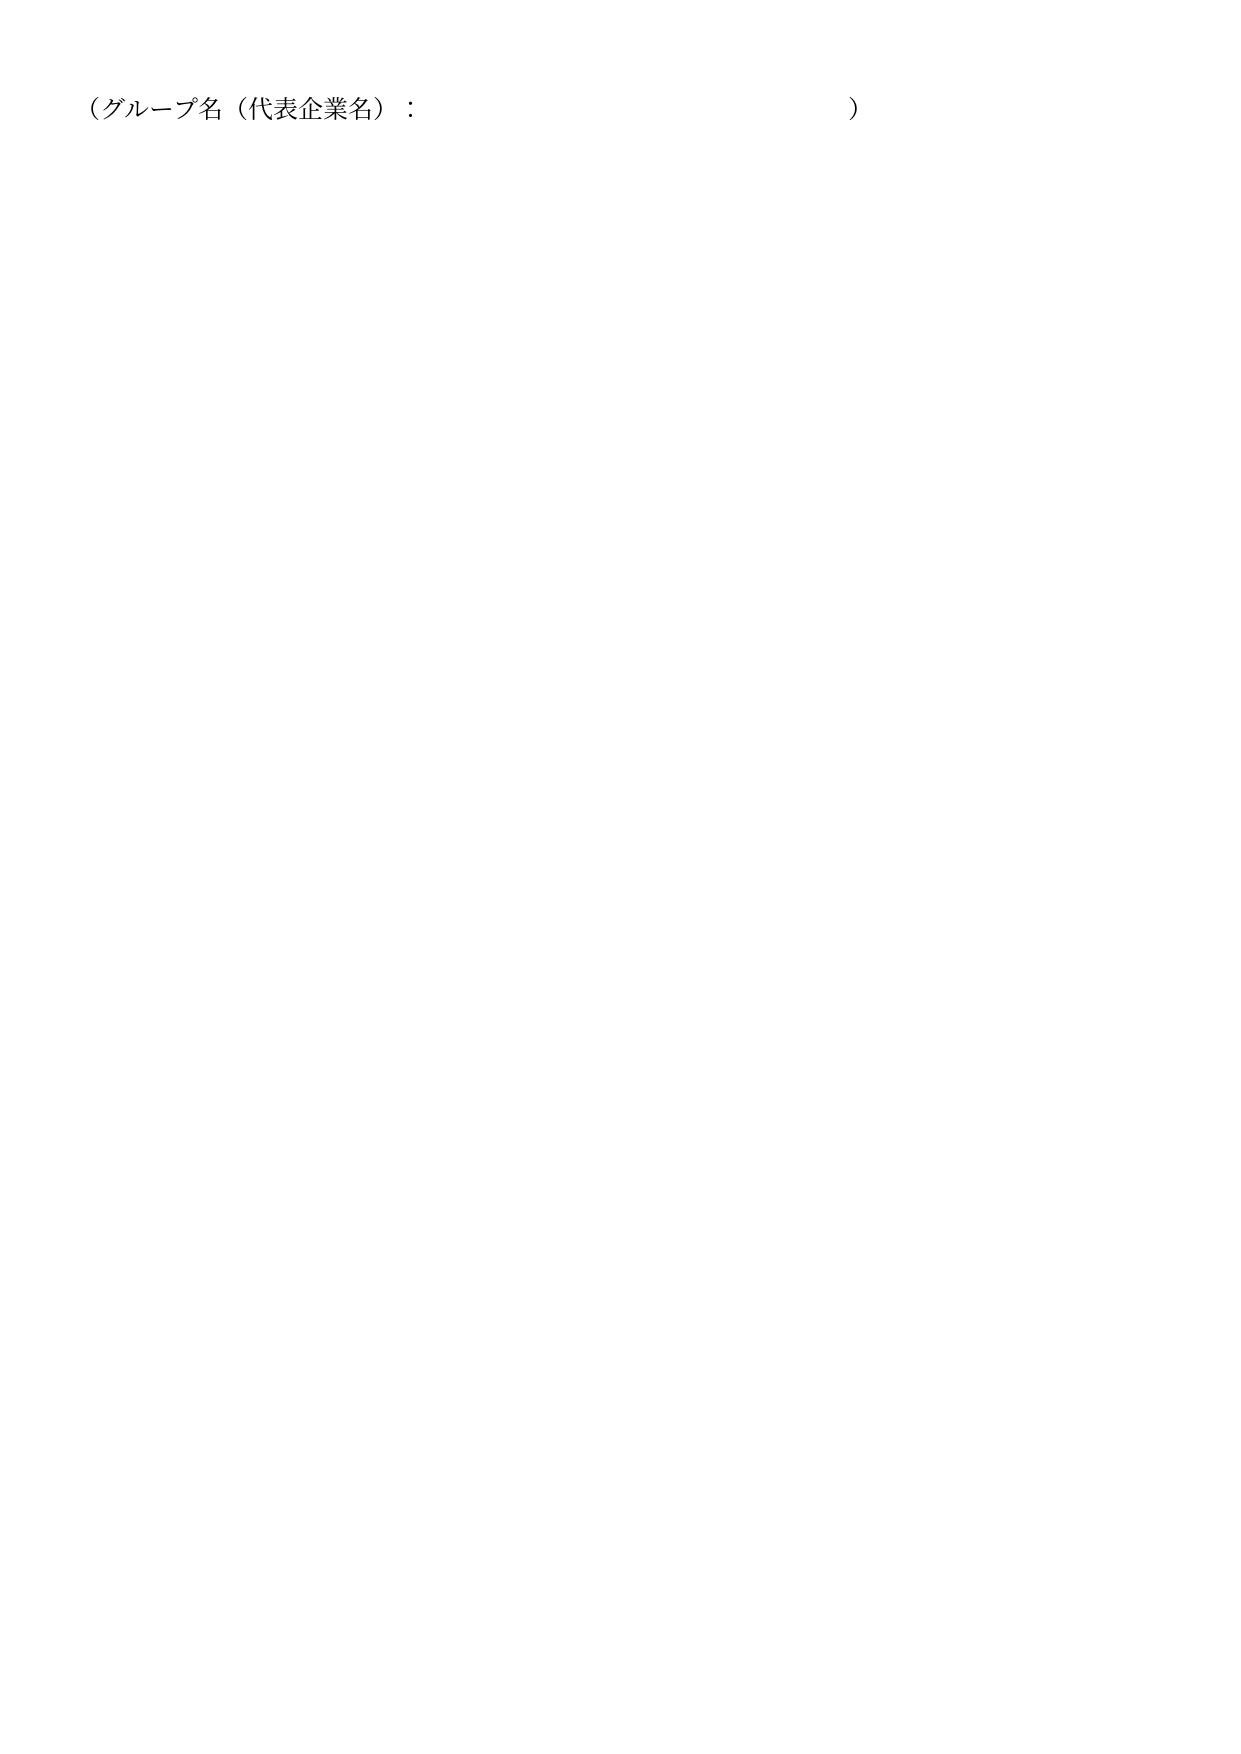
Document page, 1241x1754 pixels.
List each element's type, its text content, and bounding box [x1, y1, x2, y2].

text （グループ名（代表企業名）： ） [75, 89, 1165, 127]
